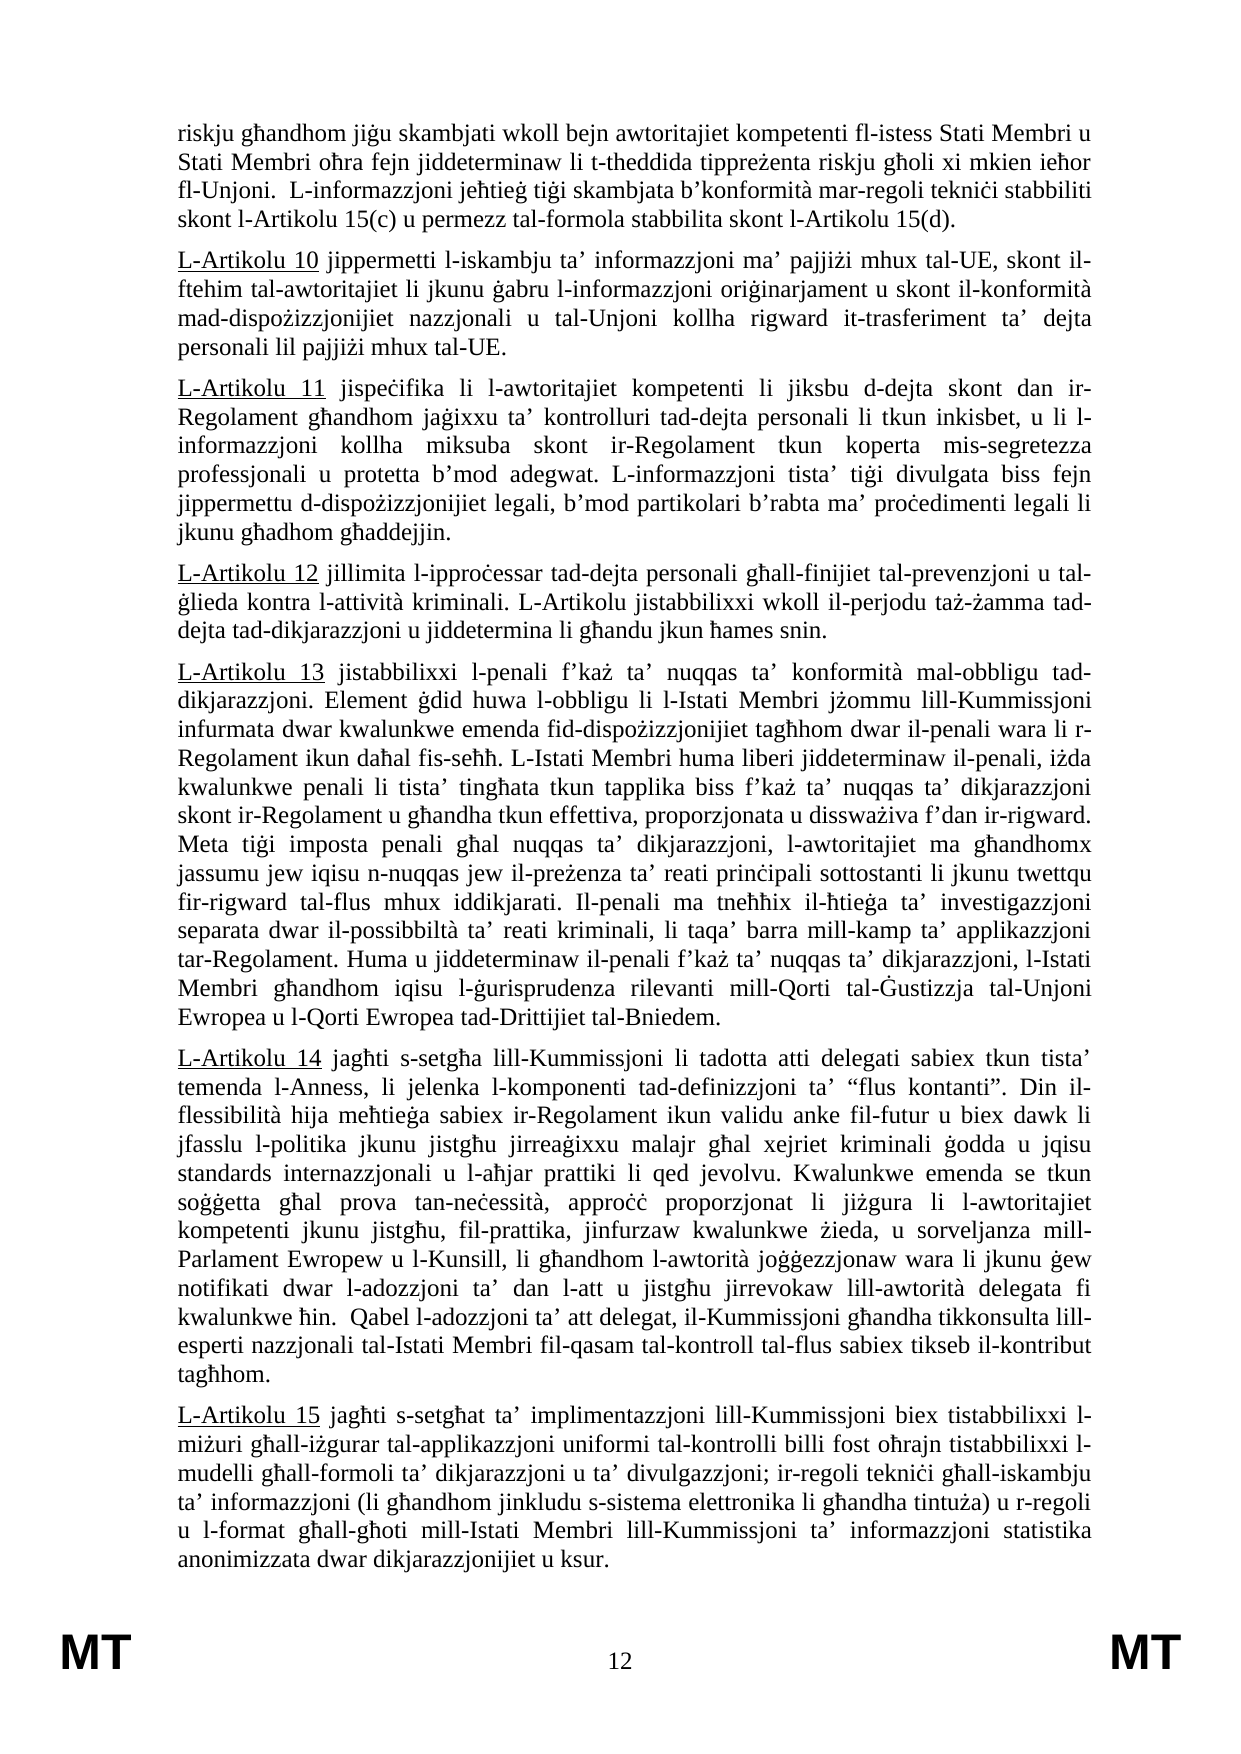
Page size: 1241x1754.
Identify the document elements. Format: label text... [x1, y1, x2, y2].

text L-Artikolu 14 jagħti s-setgħa lill-Kummissjoni li tadotta atti delegati sabiex tkun tista’ temenda l-Anness, li jelenka l-komponenti tad-definizzjoni ta’ “flus kontanti”. Din il-flessibilità hija meħtieġa sabiex ir-Regolament ikun validu anke fil-futur u biex dawk li jfasslu l-politika jkunu jistgħu jirreaġixxu malajr għal xejriet kriminali ġodda u jqisu standards internazzjonali u l-aħjar prattiki li qed jevolvu. Kwalunkwe emenda se tkun soġġetta għal prova tan-neċessità, approċċ proporzjonat li jiżgura li l-awtoritajiet kompetenti jkunu jistgħu, fil-prattika, jinfurzaw kwalunkwe żieda, u sorveljanza mill-Parlament Ewropew u l-Kunsill, li għandhom l-awtorità joġġezzjonaw wara li jkunu ġew notifikati dwar l-adozzjoni ta’ dan l-att u jistgħu jirrevokaw lill-awtorità delegata fi kwalunkwe ħin. Qabel l-adozzjoni ta’ att delegat, il-Kummissjoni għandha tikkonsulta lill-esperti nazzjonali tal-Istati Membri fil-qasam tal-kontroll tal-flus sabiex tikseb il-kontribut tagħhom. [177, 1043, 1093, 1388]
text L-Artikolu 12 jillimita l-ipproċessar tad-dejta personali għall-finijiet tal-prevenzjoni u tal-ġlieda kontra l-attività kriminali. L-Artikolu jistabbilixxi wkoll il-perjodu taż-żamma tad-dejta tad-dikjarazzjoni u jiddetermina li għandu jkun ħames snin. [177, 558, 1093, 644]
text L-Artikolu 10 jippermetti l-iskambju ta’ informazzjoni ma’ pajjiżi mhux tal-UE, skont il-ftehim tal-awtoritajiet li jkunu ġabru l-informazzjoni oriġinarjament u skont il-konformità mad-dispożizzjonijiet nazzjonali u tal-Unjoni kollha rigward it-trasferiment ta’ dejta personali lil pajjiżi mhux tal-UE. [177, 246, 1093, 361]
text L-Artikolu 13 jistabbilixxi l-penali f’każ ta’ nuqqas ta’ konformità mal-obbligu tad-dikjarazzjoni. Element ġdid huwa l-obbligu li l-Istati Membri jżommu lill-Kummissjoni infurmata dwar kwalunkwe emenda fid-dispożizzjonijiet tagħhom dwar il-penali wara li r-Regolament ikun daħal fis-seħħ. L-Istati Membri huma liberi jiddeterminaw il-penali, iżda kwalunkwe penali li tista’ tingħata tkun tapplika biss f’każ ta’ nuqqas ta’ dikjarazzjoni skont ir-Regolament u għandha tkun effettiva, proporzjonata u dissważiva f’dan ir-rigward. Meta tiġi imposta penali għal nuqqas ta’ dikjarazzjoni, l-awtoritajiet ma għandhomx jassumu jew iqisu n-nuqqas jew il-preżenza ta’ reati prinċipali sottostanti li jkunu twettqu fir-rigward tal-flus mhux iddikjarati. Il-penali ma tneħħix il-ħtieġa ta’ investigazzjoni separata dwar il-possibbiltà ta’ reati kriminali, li taqa’ barra mill-kamp ta’ applikazzjoni tar-Regolament. Huma u jiddeterminaw il-penali f’każ ta’ nuqqas ta’ dikjarazzjoni, l-Istati Membri għandhom iqisu l-ġurisprudenza rilevanti mill-Qorti tal-Ġustizzja tal-Unjoni Ewropea u l-Qorti Ewropea tad-Drittijiet tal-Bniedem. [177, 657, 1093, 1031]
list L-Artikolu 15 jagħti s-setgħat ta’ implimentazzjoni lill-Kummissjoni biex tistabbilixxi l-miżuri għall-iżgurar tal-applikazzjoni uniformi tal-kontrolli billi fost oħrajn tistabbilixxi l-mudelli għall-formoli ta’ dikjarazzjoni u ta’ divulgazzjoni; ir-regoli tekniċi għall-iskambju ta’ informazzjoni (li għandhom jinkludu s-sistema elettronika li għandha tintuża) u r-regoli u l-format għall-għoti mill-Istati Membri lill-Kummissjoni ta’ informazzjoni statistika anonimizzata dwar dikjarazzjonijiet u ksur. [177, 1401, 1093, 1573]
text L-Artikolu 11 jispeċifika li l-awtoritajiet kompetenti li jiksbu d-dejta skont dan ir-Regolament għandhom jaġixxu ta’ kontrolluri tad-dejta personali li tkun inkisbet, u li l-informazzjoni kollha miksuba skont ir-Regolament tkun koperta mis-segretezza professjonali u protetta b’mod adegwat. L-informazzjoni tista’ tiġi divulgata biss fejn jippermettu d-dispożizzjonijiet legali, b’mod partikolari b’rabta ma’ proċedimenti legali li jkunu għadhom għaddejjin. [177, 373, 1093, 546]
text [177, 118, 1093, 233]
